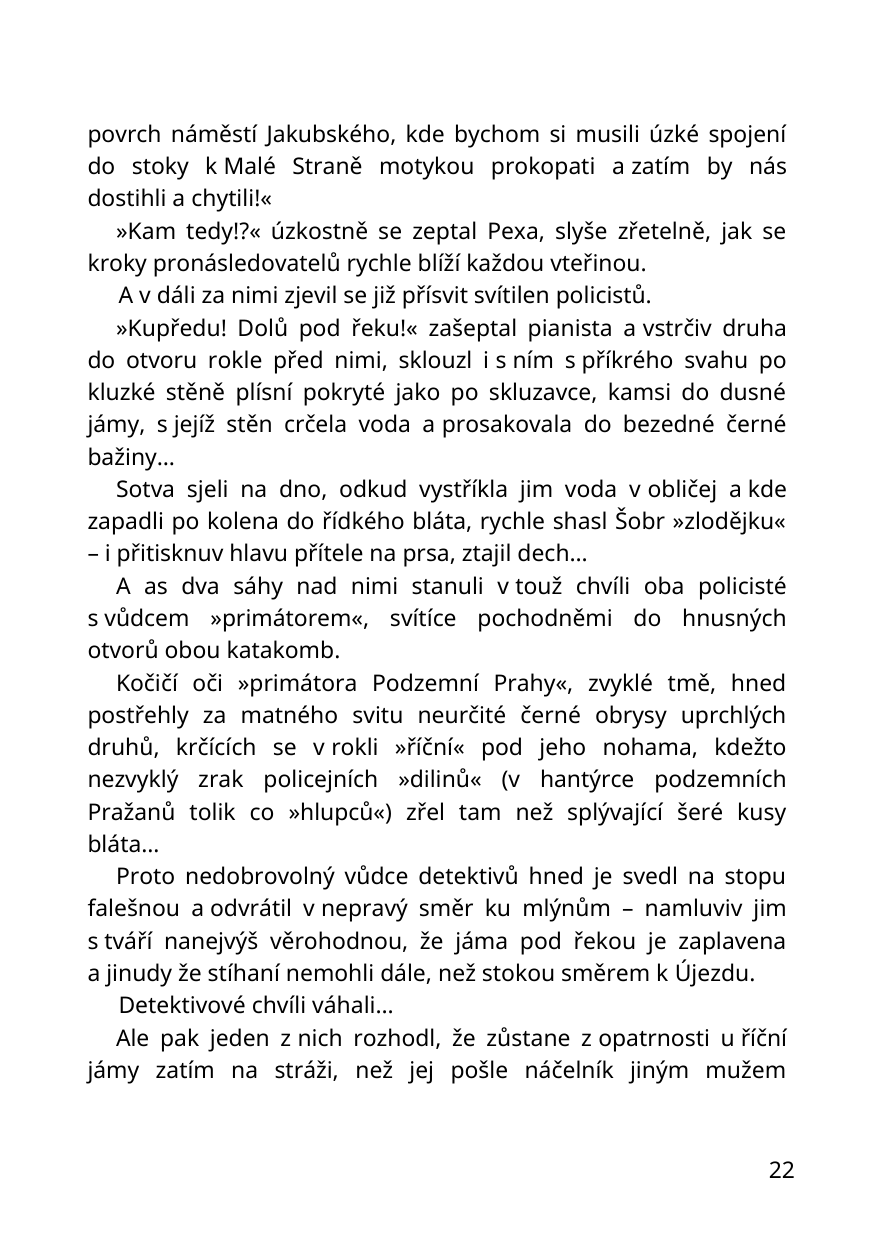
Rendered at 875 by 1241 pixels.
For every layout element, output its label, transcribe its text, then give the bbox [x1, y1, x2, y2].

text A as dva sáhy nad nimi stanuli v touž chvíli oba policisté s vůdcem »primátorem«, svítíce pochodněmi do hnusných otvorů obou katakomb. [87, 570, 787, 666]
text A v dáli za nimi zjevil se již přísvit svítilen policistů. [118, 279, 787, 311]
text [87, 118, 787, 213]
text Kočičí oči »primátora Podzemní Prahy«, zvyklé tmě, hned postřehly za matného svitu neurčité černé obrysy uprchlých druhů, krčících se v rokli »říční« pod jeho nohama, kdežto nezvyklý zrak policejních »dilinů« (v hantýrce podzemních Pražanů tolik co »hlupců«) zřel tam než splývající šeré kusy bláta… [87, 667, 787, 859]
text »Kam tedy!?« úzkostně se zeptal Pexa, slyše zřetelně, jak se kroky pronásledovatelů rychle blíží každou vteřinou. [87, 214, 787, 278]
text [87, 1022, 787, 1085]
text Sotva sjeli na dno, odkud vystříkla jim voda v obličej a kde zapadli po kolena do řídkého bláta, rychle shasl Šobr »zlodějku« – i přitisknuv hlavu přítele na prsa, ztajil dech… [87, 473, 787, 569]
text Detektivové chvíli váhali… [118, 989, 787, 1021]
text Proto nedobrovolný vůdce detektivů hned je svedl na stopu falešnou a odvrátil v nepravý směr ku mlýnům – namluviv jim s tváří nanejvýš věrohodnou, že jáma pod řekou je zaplavena a jinudy že stíhaní nemohli dále, než stokou směrem k Újezdu. [87, 860, 787, 988]
text »Kupředu! Dolů pod řeku!« zašeptal pianista a vstrčiv druha do otvoru rokle před nimi, sklouzl i s ním s příkrého svahu po kluzké stěně plísní pokryté jako po skluzavce, kamsi do dusné jámy, s jejíž stěn crčela voda a prosakovala do bezedné černé bažiny… [87, 312, 787, 472]
